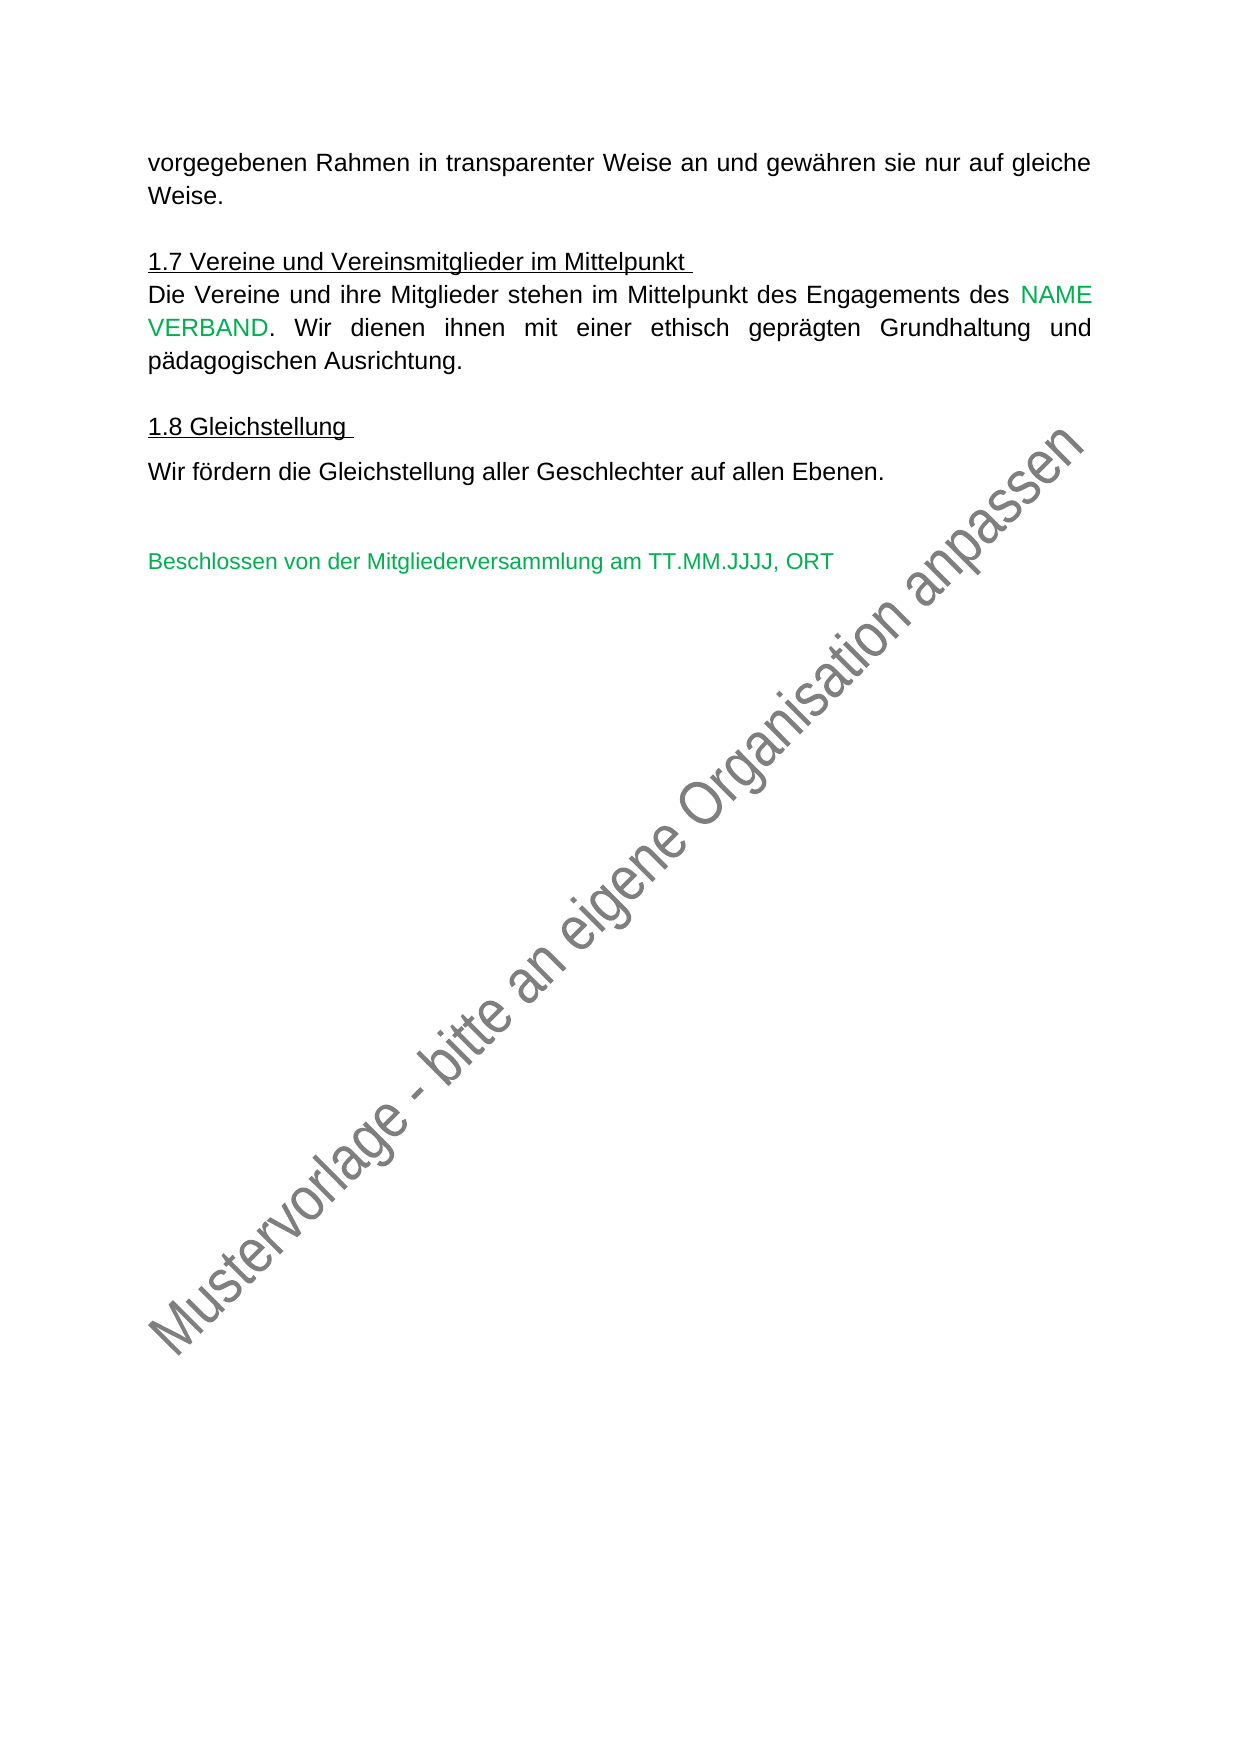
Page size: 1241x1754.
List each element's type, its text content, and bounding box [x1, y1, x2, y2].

text Die Vereine und ihre Mitglieder stehen im Mittelpunkt des Engagements des NAME VERBAND. Wir dienen ihnen mit einer ethisch geprägten Grundhaltung und pädagogischen Ausrichtung. [148, 280, 1093, 374]
text 1.8 Gleichstellung [148, 412, 1093, 441]
text Beschlossen von der Mitgliederversammlung am TT.MM.JJJJ, ORT [148, 548, 1093, 575]
text Wir fördern die Gleichstellung aller Geschlechter auf allen Ebenen. [148, 457, 1093, 486]
text 1.7 Vereine und Vereinsmitglieder im Mittelpunkt [148, 247, 1093, 275]
text vorgegebenen Rahmen in transparenter Weise an und gewähren sie nur auf gleiche Weise. [148, 148, 1093, 209]
